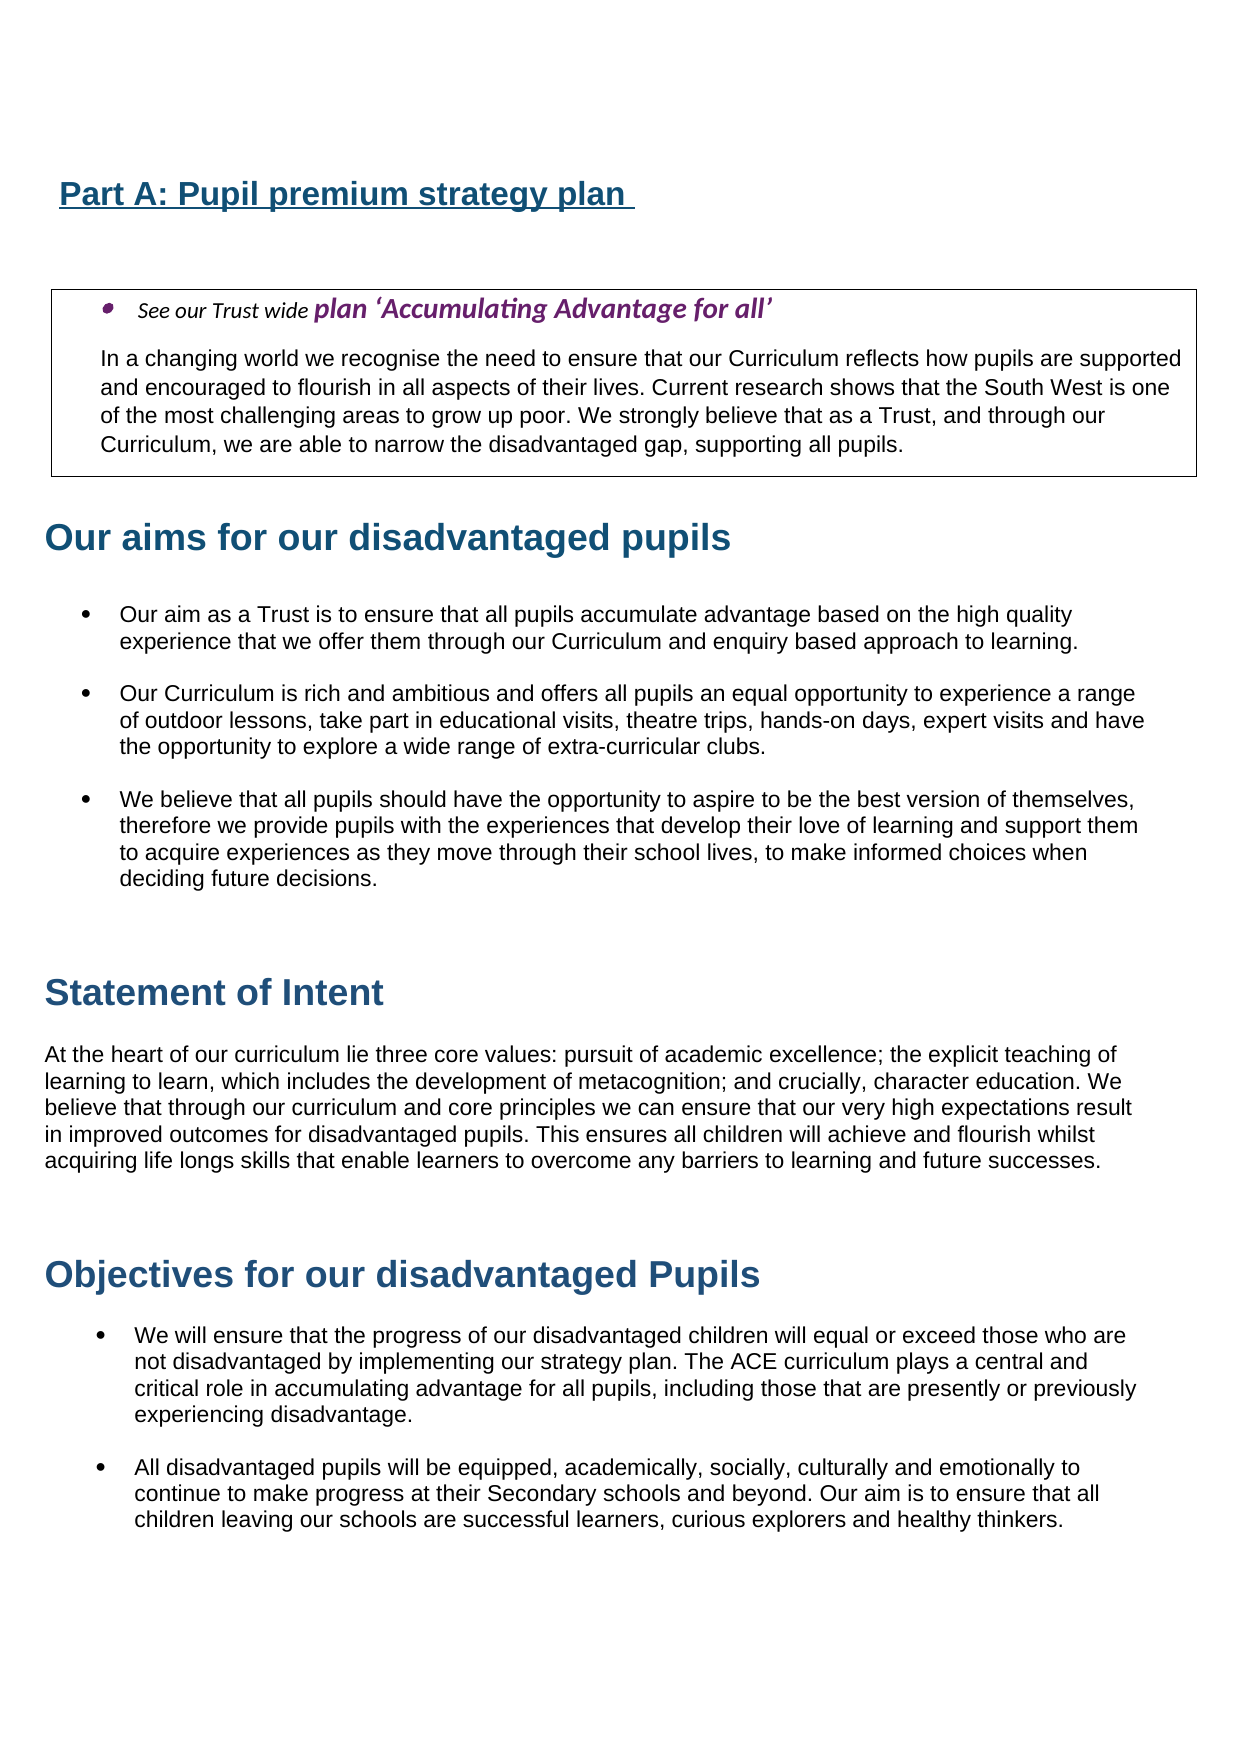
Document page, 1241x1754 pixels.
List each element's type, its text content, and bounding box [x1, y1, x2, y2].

text At the heart of our curriculum lie three core values: pursuit of academic excellence; the explicit teaching of learning to learn, which includes the development of metacognition; and crucially, character education. We believe that through our curriculum and core principles we can ensure that our very high expectations result in improved outcomes for disadvantaged pupils. This ensures all children will achieve and flourish whilst acquiring life longs skills that enable learners to overcome any barriers to learning and future successes. [44, 1041, 1152, 1173]
list We believe that all pupils should have the opportunity to aspire to be the best version of themselves, therefore we provide pupils with the experiences that develop their love of learning and support them to acquire experiences as they move through their school lives, to make informed choices when deciding future decisions. [82, 786, 1152, 891]
text Our aims for our disadvantaged pupils [44, 515, 1152, 558]
text Part A: Pupil premium strategy plan [59, 174, 1152, 212]
table_header See our Trust wide plan ‘Accumulating Advantage for all’ In a changing world we recognise the need to ensure that our Curriculum reflects how pupils are supported and encouraged to flourish in all aspects of their lives. Current research shows that the South West is one of the most challenging areas to grow up poor. We strongly believe that as a Trust, and through our Curriculum, we are able to narrow the disadvantaged gap, supporting all pupils. [52, 290, 1196, 476]
text Statement of Intent [44, 970, 1152, 1013]
list We will ensure that the progress of our disadvantaged children will equal or exceed those who are not disadvantaged by implementing our strategy plan. The ACE curriculum plays a central and critical role in accumulating advantage for all pupils, including those that are presently or previously experiencing disadvantage. [97, 1322, 1152, 1427]
text Objectives for our disadvantaged Pupils [44, 1252, 1152, 1295]
list Our Curriculum is rich and ambitious and offers all pupils an equal opportunity to experience a range of outdoor lessons, take part in educational visits, theatre trips, hands-on days, expert visits and have the opportunity to explore a wide range of extra-curricular clubs. [82, 680, 1152, 759]
list All disadvantaged pupils will be equipped, academically, socially, culturally and emotionally to continue to make progress at their Secondary schools and beyond. Our aim is to ensure that all children leaving our schools are successful learners, curious explorers and healthy thinkers. [97, 1453, 1152, 1533]
list Our aim as a Trust is to ensure that all pupils accumulate advantage based on the high quality experience that we offer them through our Curriculum and enquiry based approach to learning. [82, 601, 1152, 654]
